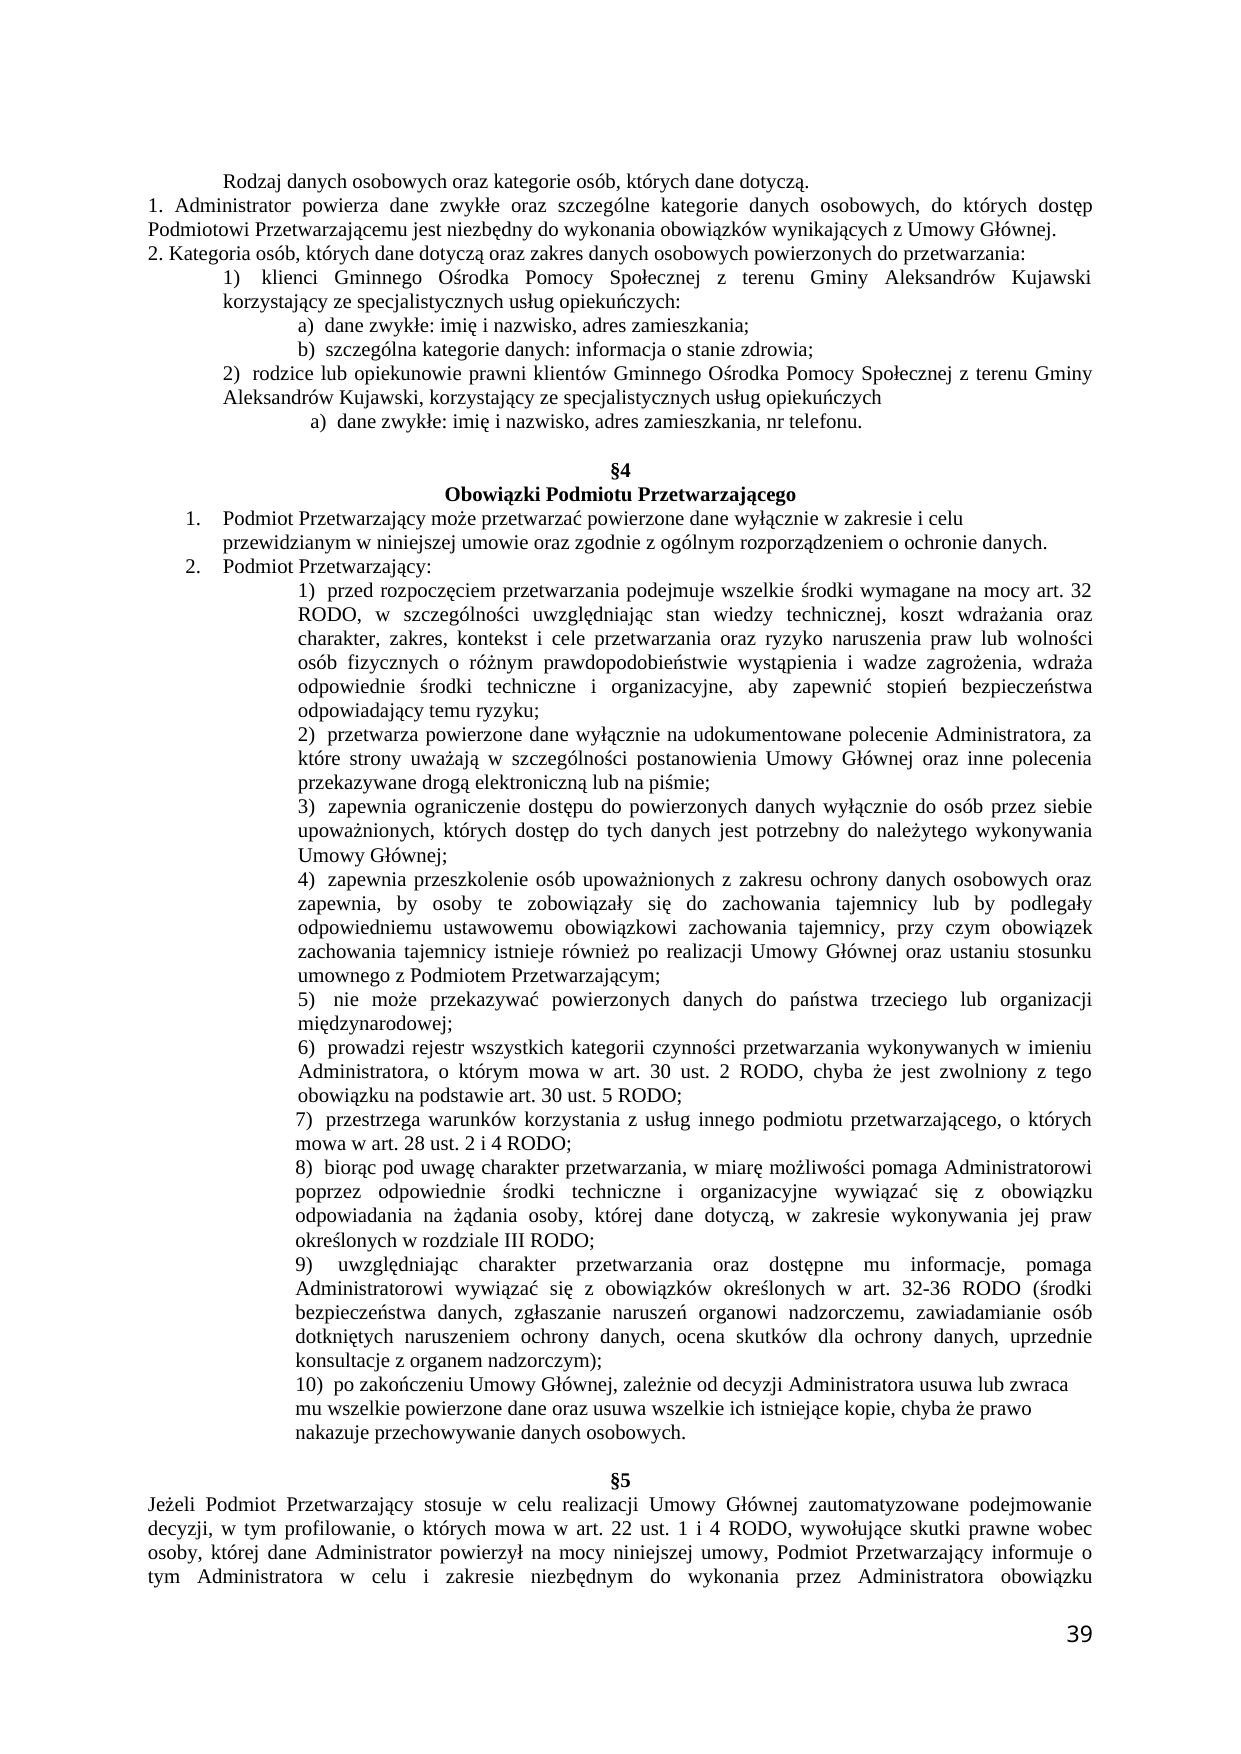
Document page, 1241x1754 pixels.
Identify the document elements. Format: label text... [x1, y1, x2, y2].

text §5 [148, 1468, 1093, 1492]
text 5) nie może przekazywać powierzonych danych do państwa trzeciego lub organizacji międzynarodowej; [298, 987, 1093, 1035]
text 9) uwzględniając charakter przetwarzania oraz dostępne mu informacje, pomaga Administratorowi wywiązać się z obowiązków określonych w art. 32-36 RODO (środki bezpieczeństwa danych, zgłaszanie naruszeń organowi nadzorczemu, zawiadamianie osób dotkniętych naruszeniem ochrony danych, ocena skutków dla ochrony danych, uprzednie konsultacje z organem nadzorczym); [295, 1252, 1093, 1372]
text 4) zapewnia przeszkolenie osób upoważnionych z zakresu ochrony danych osobowych oraz zapewnia, by osoby te zobowiązały się do zachowania tajemnicy lub by podlegały odpowiedniemu ustawowemu obowiązkowi zachowania tajemnicy, przy czym obowiązek zachowania tajemnicy istnieje również po realizacji Umowy Głównej oraz ustaniu stosunku umownego z Podmiotem Przetwarzającym; [298, 867, 1093, 987]
text a) dane zwykłe: imię i nazwisko, adres zamieszkania, nr telefonu. [223, 409, 1093, 433]
text 7) przestrzega warunków korzystania z usług innego podmiotu przetwarzającego, o których mowa w art. 28 ust. 2 i 4 RODO; [295, 1107, 1093, 1155]
text 1) przed rozpoczęciem przetwarzania podejmuje wszelkie środki wymagane na mocy art. 32 RODO, w szczególności uwzględniając stan wiedzy technicznej, koszt wdrażania oraz charakter, zakres, kontekst i cele przetwarzania oraz ryzyko naruszenia praw lub wolności osób fizycznych o różnym prawdopodobieństwie wystąpienia i wadze zagrożenia, wdraża odpowiednie środki techniczne i organizacyjne, aby zapewnić stopień bezpieczeństwa odpowiadający temu ryzyku; [298, 578, 1093, 722]
text Rodzaj danych osobowych oraz kategorie osób, których dane dotyczą. [223, 169, 1093, 193]
text 6) prowadzi rejestr wszystkich kategorii czynności przetwarzania wykonywanych w imieniu Administratora, o którym mowa w art. 30 ust. 2 RODO, chyba że jest zwolniony z tego obowiązku na podstawie art. 30 ust. 5 RODO; [298, 1035, 1093, 1107]
list Podmiot Przetwarzający może przetwarzać powierzone dane wyłącznie w zakresie i celu przewidzianym w niniejszej umowie oraz zgodnie z ogólnym rozporządzeniem o ochronie danych. [185, 506, 1093, 554]
text a) dane zwykłe: imię i nazwisko, adres zamieszkania; [298, 313, 1093, 337]
text 1) klienci Gminnego Ośrodka Pomocy Społecznej z terenu Gminy Aleksandrów Kujawski korzystający ze specjalistycznych usług opiekuńczych: [223, 265, 1093, 313]
text 3) zapewnia ograniczenie dostępu do powierzonych danych wyłącznie do osób przez siebie upoważnionych, których dostęp do tych danych jest potrzebny do należytego wykonywania Umowy Głównej; [298, 794, 1093, 867]
list Podmiot Przetwarzający: [185, 554, 1093, 578]
text 2) przetwarza powierzone dane wyłącznie na udokumentowane polecenie Administratora, za które strony uważają w szczególności postanowienia Umowy Głównej oraz inne polecenia przekazywane drogą elektroniczną lub na piśmie; [298, 722, 1093, 794]
text b) szczególna kategorie danych: informacja o stanie zdrowia; [298, 337, 1093, 361]
text 8) biorąc pod uwagę charakter przetwarzania, w miarę możliwości pomaga Administratorowi poprzez odpowiednie środki techniczne i organizacyjne wywiązać się z obowiązku odpowiadania na żądania osoby, której dane dotyczą, w zakresie wykonywania jej praw określonych w rozdziale III RODO; [295, 1155, 1093, 1252]
text 10) po zakończeniu Umowy Głównej, zależnie od decyzji Administratora usuwa lub zwraca mu wszelkie powierzone dane oraz usuwa wszelkie ich istniejące kopie, chyba że prawo nakazuje przechowywanie danych osobowych. [295, 1372, 1093, 1444]
text 1. Administrator powierza dane zwykłe oraz szczególne kategorie danych osobowych, do których dostęp Podmiotowi Przetwarzającemu jest niezbędny do wykonania obowiązków wynikających z Umowy Głównej. [148, 193, 1093, 241]
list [148, 1492, 1093, 1588]
text Obowiązki Podmiotu Przetwarzającego [148, 482, 1093, 506]
text 2) rodzice lub opiekunowie prawni klientów Gminnego Ośrodka Pomocy Społecznej z terenu Gminy Aleksandrów Kujawski, korzystający ze specjalistycznych usług opiekuńczych [223, 361, 1093, 409]
text §4 [148, 457, 1093, 482]
text 2. Kategoria osób, których dane dotyczą oraz zakres danych osobowych powierzonych do przetwarzania: [148, 241, 1093, 265]
